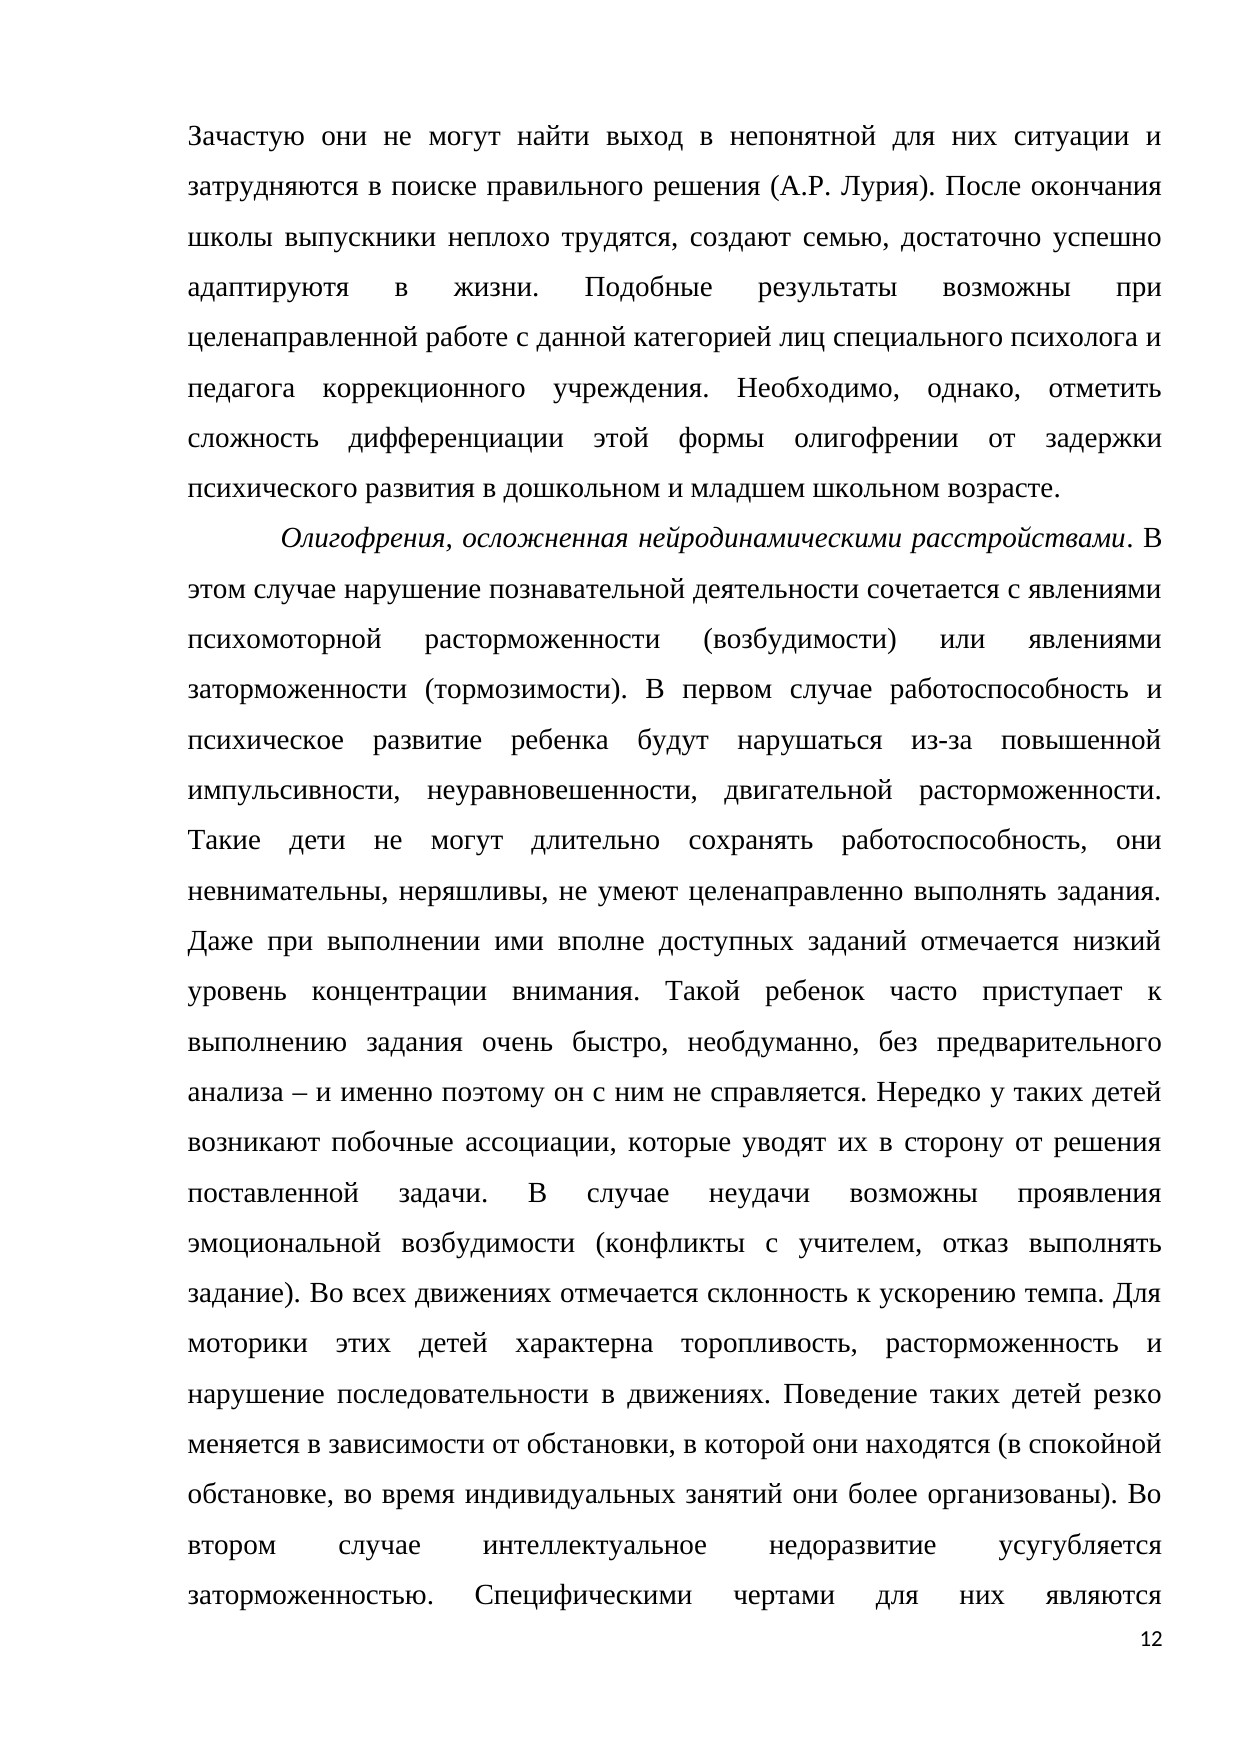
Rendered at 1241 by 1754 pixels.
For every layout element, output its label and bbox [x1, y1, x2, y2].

text [187, 118, 1162, 504]
text [187, 521, 1162, 1611]
